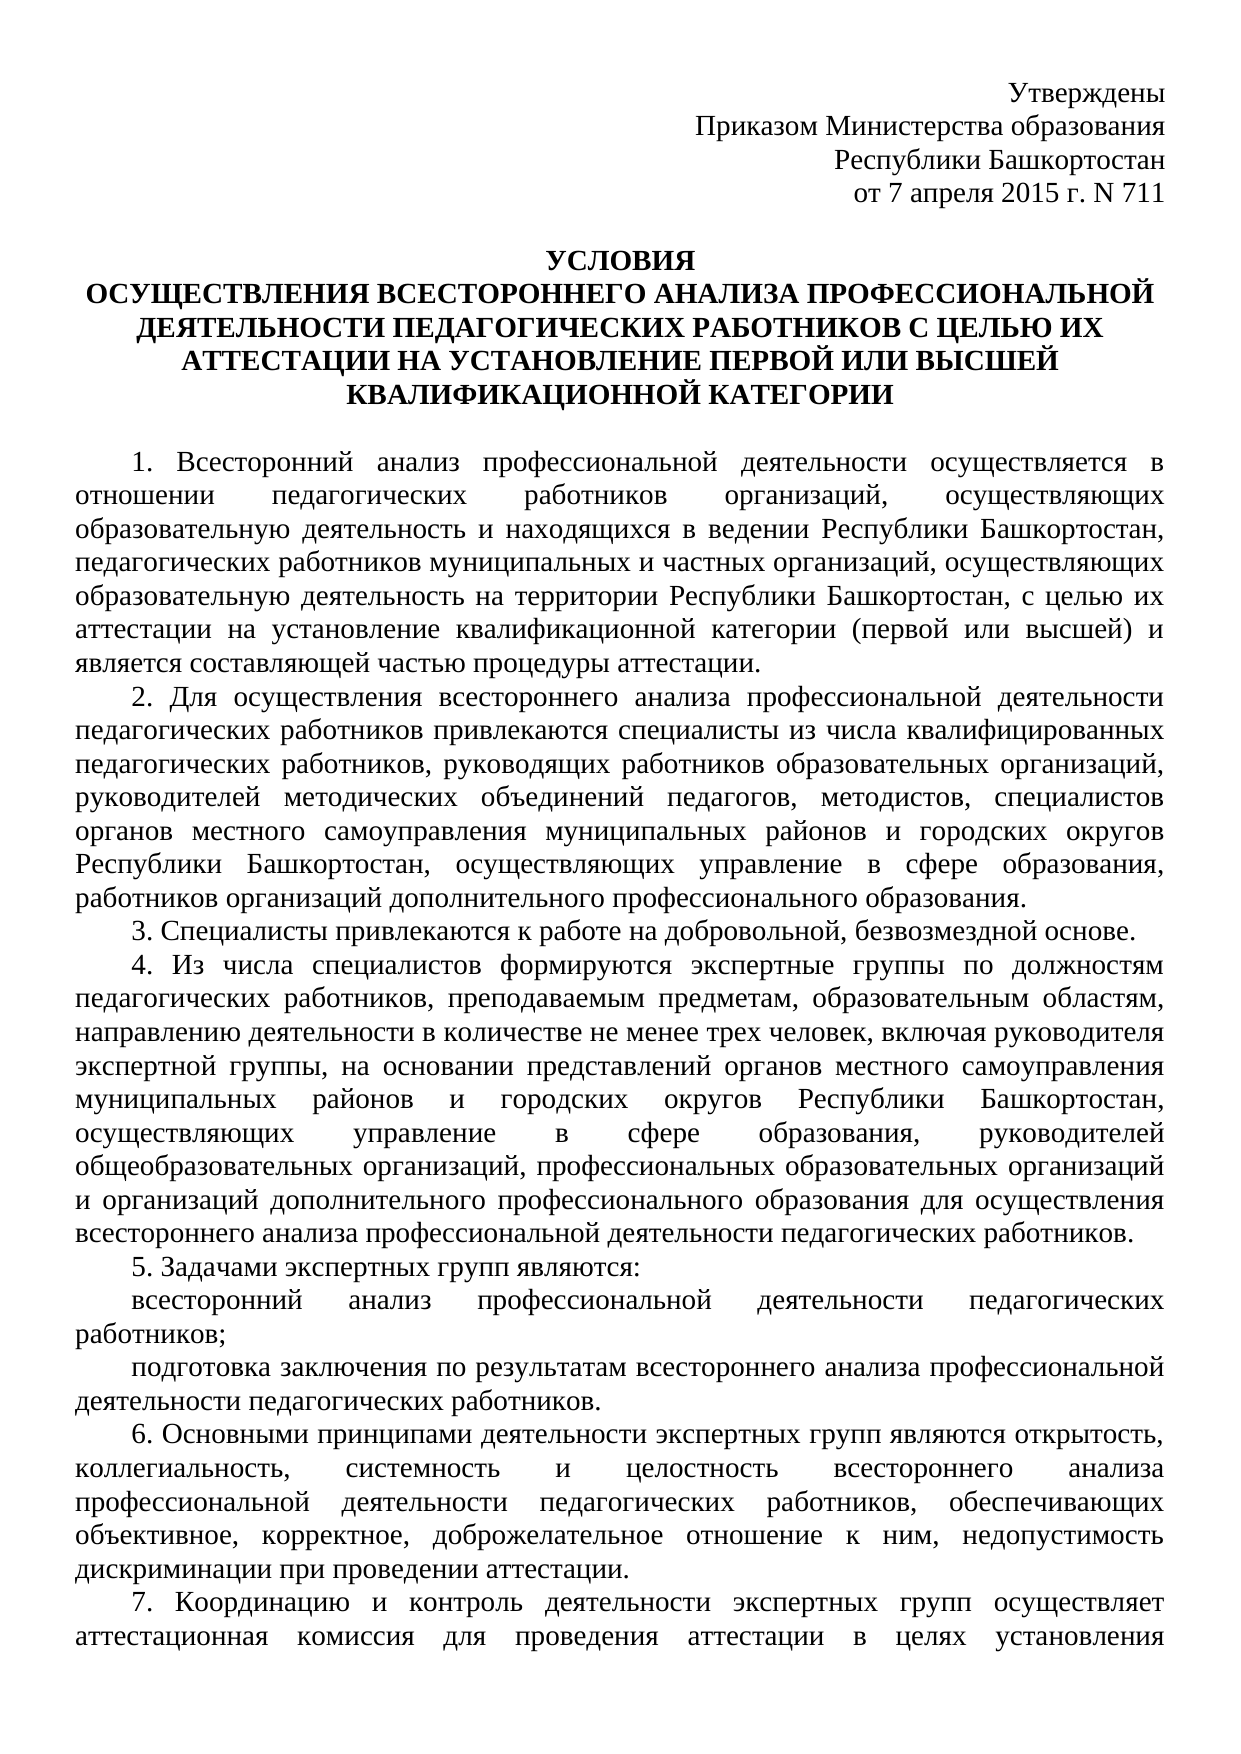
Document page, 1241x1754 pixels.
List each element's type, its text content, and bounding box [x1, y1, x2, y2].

text 4. Из числа специалистов формируются экспертные группы по должностям педагогических работников, преподаваемым предметам, образовательным областям, направлению деятельности в количестве не менее трех человек, включая руководителя экспертной группы, на основании представлений органов местного самоуправления муниципальных районов и городских округов Республики Башкортостан, осуществляющих управление в сфере образования, руководителей общеобразовательных организаций, профессиональных образовательных организаций и организаций дополнительного профессионального образования для осуществления всестороннего анализа профессиональной деятельности педагогических работников. [75, 947, 1165, 1249]
text 1. Всесторонний анализ профессиональной деятельности осуществляется в отношении педагогических работников организаций, осуществляющих образовательную деятельность и находящихся в ведении Республики Башкортостан, педагогических работников муниципальных и частных организаций, осуществляющих образовательную деятельность на территории Республики Башкортостан, с целью их аттестации на установление квалификационной категории (первой или высшей) и является составляющей частью процедуры аттестации. [75, 444, 1165, 679]
text Приказом Министерства образования [75, 108, 1165, 142]
text Утверждены [75, 75, 1165, 108]
text 5. Задачами экспертных групп являются: [75, 1249, 1165, 1282]
text АТТЕСТАЦИИ НА УСТАНОВЛЕНИЕ ПЕРВОЙ ИЛИ ВЫСШЕЙ [75, 343, 1165, 377]
text ОСУЩЕСТВЛЕНИЯ ВСЕСТОРОННЕГО АНАЛИЗА ПРОФЕССИОНАЛЬНОЙ [75, 276, 1165, 310]
text ДЕЯТЕЛЬНОСТИ ПЕДАГОГИЧЕСКИХ РАБОТНИКОВ С ЦЕЛЬЮ ИХ [75, 310, 1165, 343]
text подготовка заключения по результатам всестороннего анализа профессиональной деятельности педагогических работников. [75, 1349, 1165, 1417]
text от 7 апреля 2015 г. N 711 [75, 176, 1165, 209]
text 2. Для осуществления всестороннего анализа профессиональной деятельности педагогических работников привлекаются специалисты из числа квалифицированных педагогических работников, руководящих работников образовательных организаций, руководителей методических объединений педагогов, методистов, специалистов органов местного самоуправления муниципальных районов и городских округов Республики Башкортостан, осуществляющих управление в сфере образования, работников организаций дополнительного профессионального образования. [75, 679, 1165, 913]
text всесторонний анализ профессиональной деятельности педагогических работников; [75, 1282, 1165, 1349]
text 6. Основными принципами деятельности экспертных групп являются открытость, коллегиальность, системность и целостность всестороннего анализа профессиональной деятельности педагогических работников, обеспечивающих объективное, корректное, доброжелательное отношение к ним, недопустимость дискриминации при проведении аттестации. [75, 1417, 1165, 1584]
text Республики Башкортостан [75, 142, 1165, 176]
text 3. Специалисты привлекаются к работе на добровольной, безвозмездной основе. [75, 913, 1165, 947]
text УСЛОВИЯ [75, 243, 1165, 276]
text КВАЛИФИКАЦИОННОЙ КАТЕГОРИИ [75, 377, 1165, 410]
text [75, 1584, 1165, 1651]
